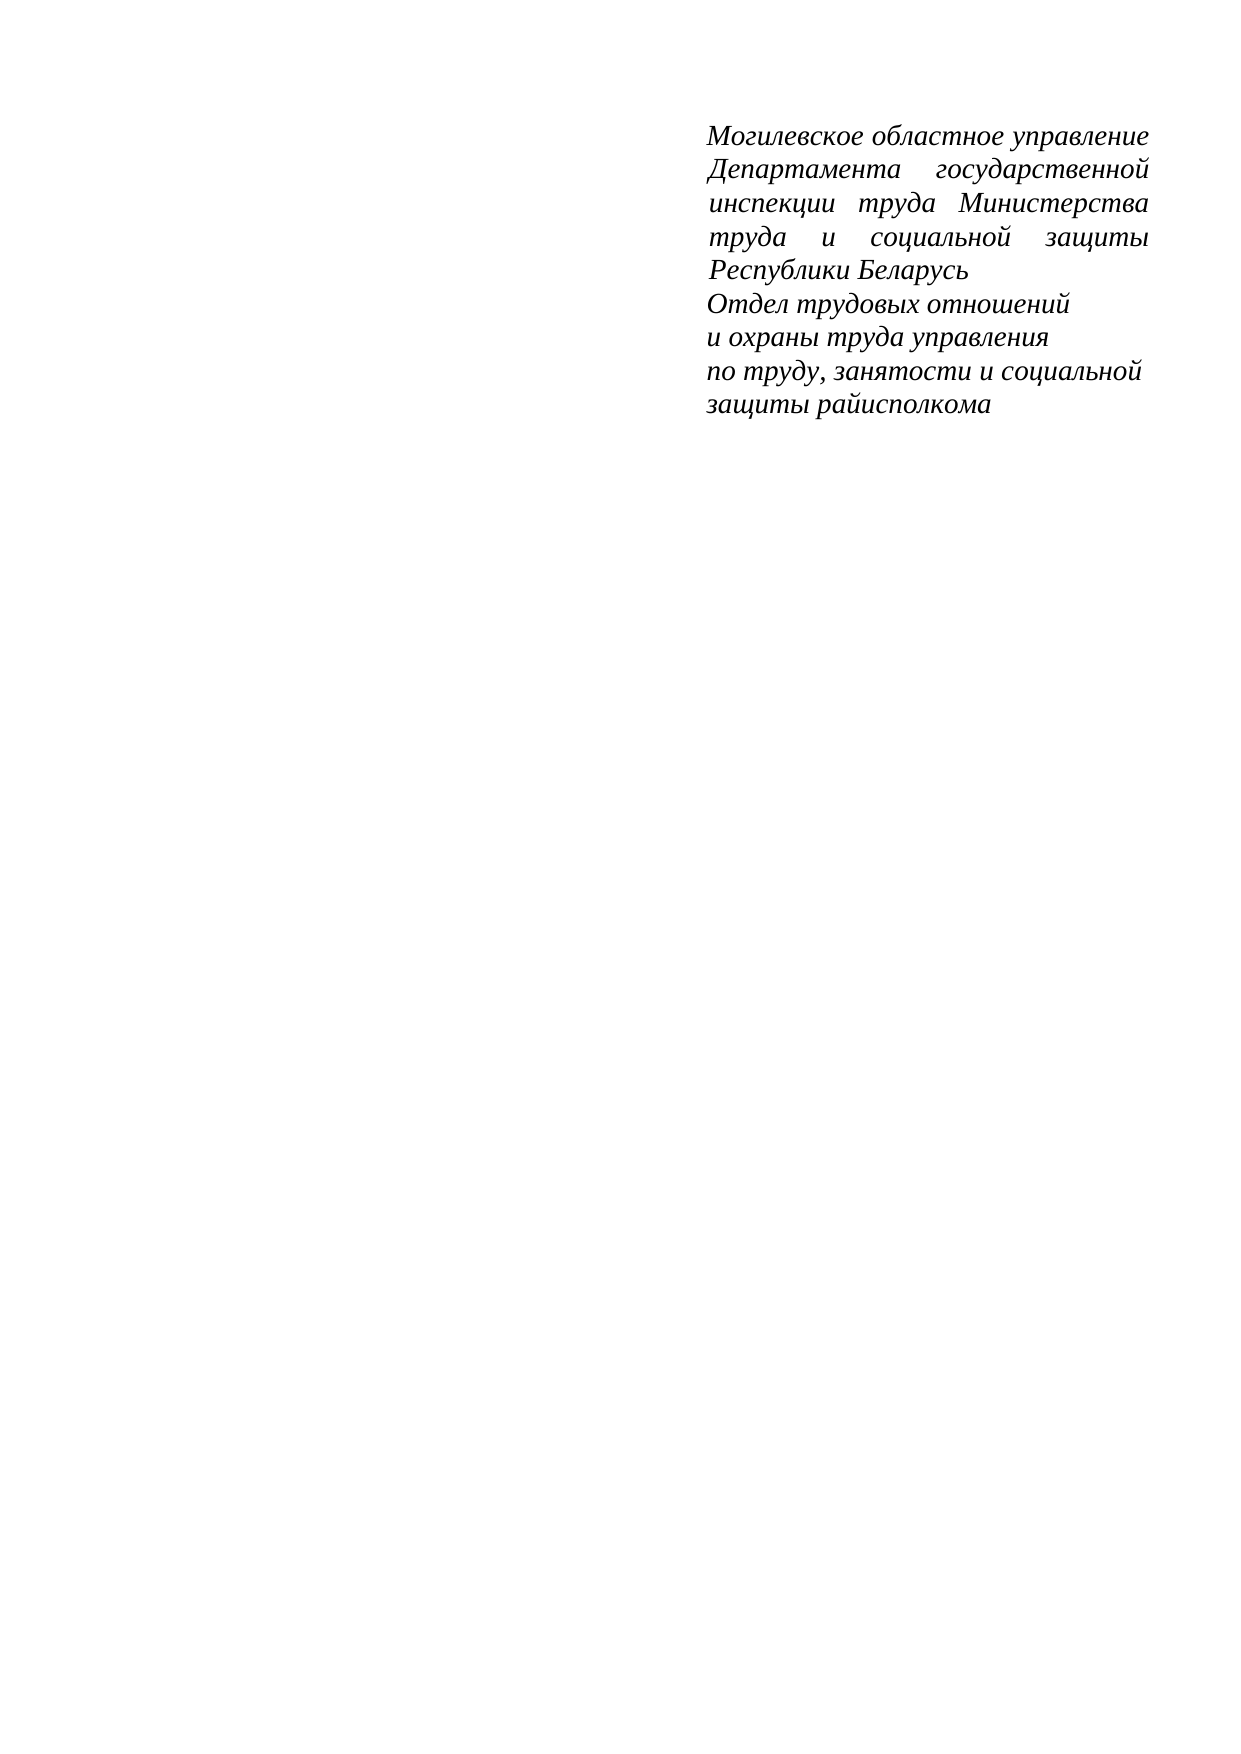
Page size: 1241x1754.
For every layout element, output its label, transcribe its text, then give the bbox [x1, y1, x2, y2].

text и охраны труда управления [706, 319, 1152, 353]
text Могилевское областное управление Департамента государственной инспекции труда Министерства труда и социальной защиты Республики Беларусь [706, 118, 1149, 286]
text по труду, занятости и социальной [706, 353, 1152, 386]
text Отдел трудовых отношений [706, 286, 1152, 319]
text защиты райисполкома [706, 386, 1152, 420]
